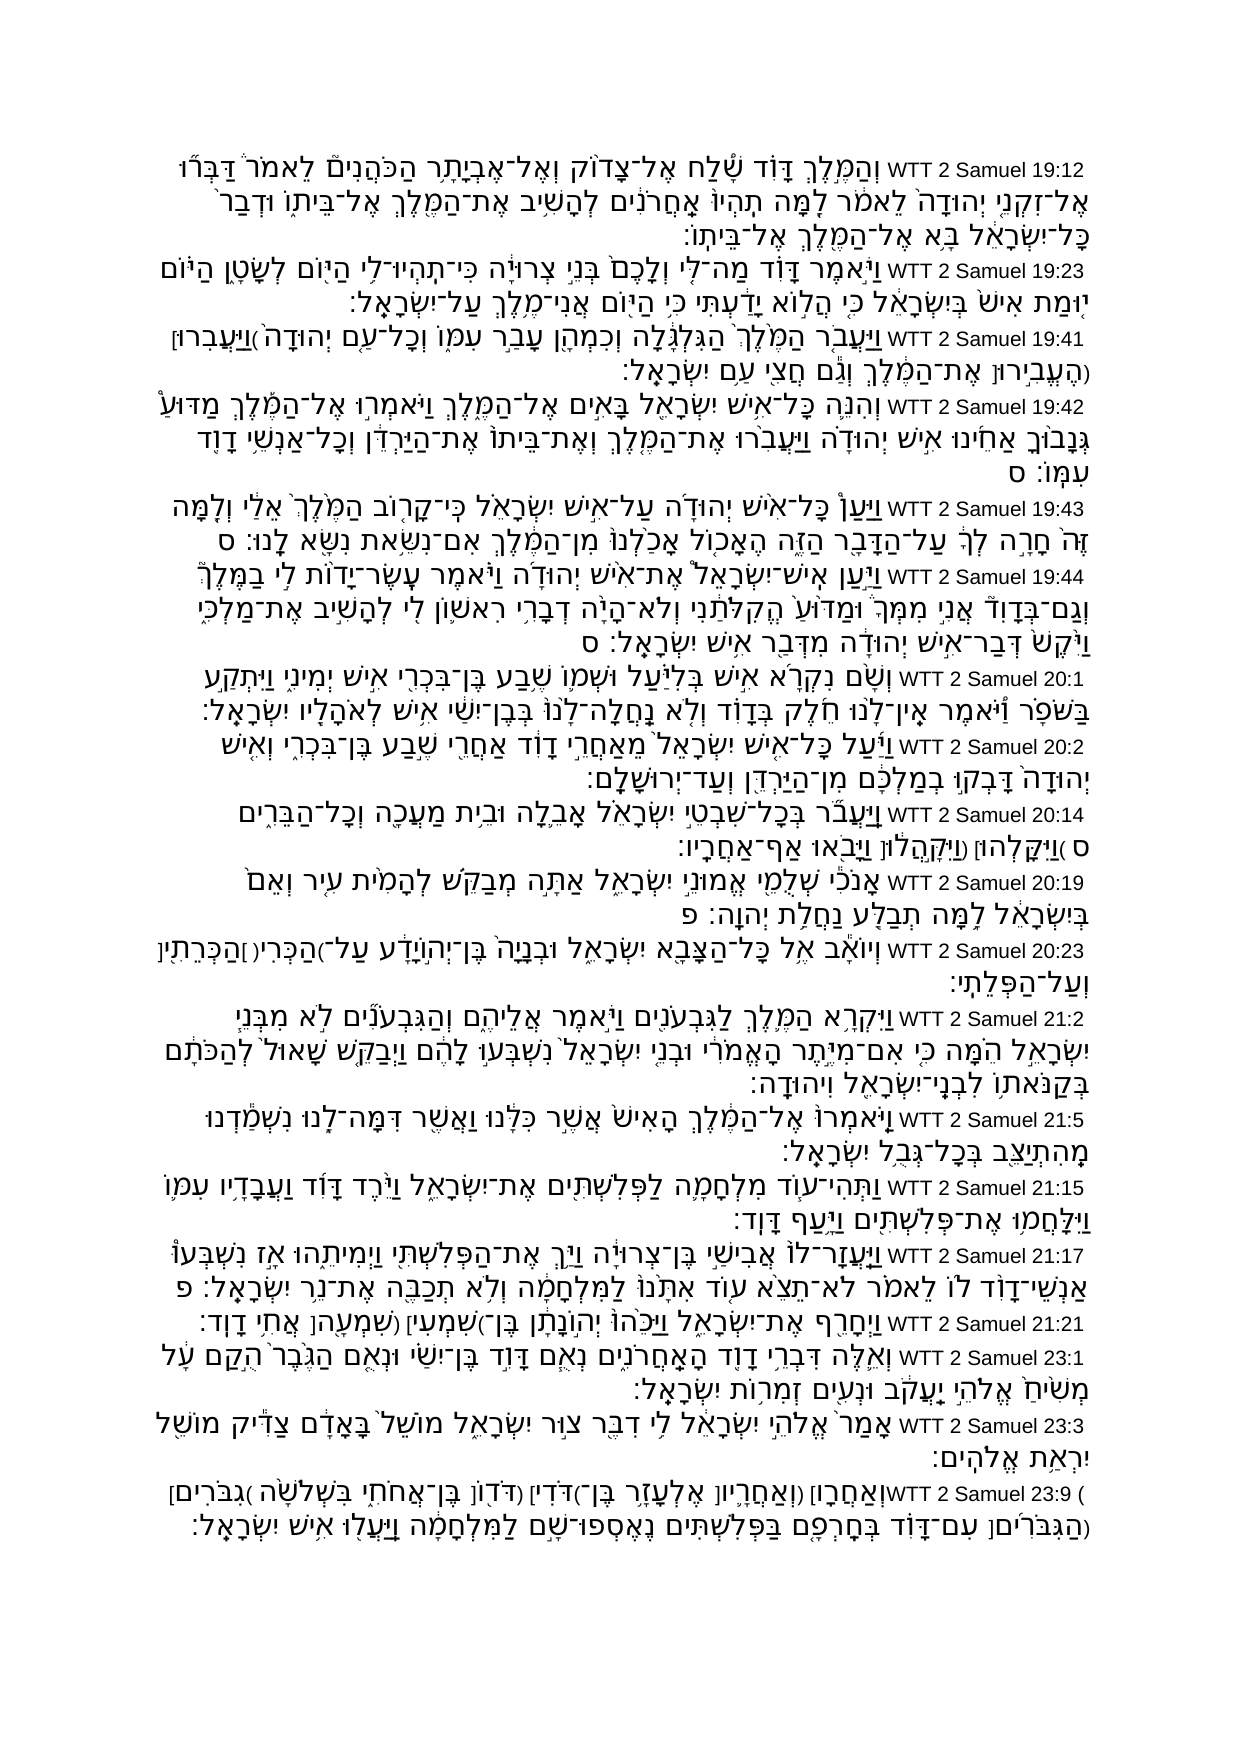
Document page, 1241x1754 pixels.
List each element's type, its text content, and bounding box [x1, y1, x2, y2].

text WTT 2 Samuel 20:19 אָנֹכִ֕י שְׁלֻמֵ֖י אֱמוּנֵ֣י יִשְׂרָאֵ֑ל אַתָּ֣ה מְבַקֵּ֗שׁ לְהָמִ֙ית עִ֤יר וְאֵם֙ בְּיִשְׂרָאֵ֔ל לָ֥מָּה תְבַלַּ֖ע נַחֲלַ֥ת יְהוָֽה׃ פ [150, 863, 1090, 931]
text WTT 2 Samuel 19:23 וַיֹּ֣אמֶר דָּוִ֗ד מַה־לִּ֤י וְלָכֶם֙ בְּנֵ֣י צְרוּיָ֔ה כִּי־תִֽהְיוּ־לִ֥י הַיּ֖וֹם לְשָׂטָ֑ן הַיּ֗וֹם י֤וּמַת אִישׁ֙ בְּיִשְׂרָאֵ֔ל כִּ֚י הֲל֣וֹא יָדַ֔עְתִּי כִּ֥י הַיּ֖וֹם אֲנִי־מֶ֥לֶךְ עַל־יִשְׂרָאֵֽל׃ [150, 252, 1090, 320]
text WTT 2 Samuel 19:43 וַיַּעַן֩ כָּל־אִ֙ישׁ יְהוּדָ֜ה עַל־אִ֣ישׁ יִשְׂרָאֵ֗ל כִּֽי־קָר֤וֹב הַמֶּ֙לֶךְ֙ אֵלַ֔י וְלָ֤מָּה זֶּה֙ חָרָ֣ה לְךָ֔ עַל־הַדָּבָ֖ר הַזֶּ֑ה הֶאָכ֤וֹל אָכַ֙לְנוּ֙ מִן־הַמֶּ֔לֶךְ אִם־נִשֵּׂ֥את נִשָּׂ֖א לָֽנוּ׃ ס [150, 489, 1090, 557]
text WTT 2 Samuel 21:21 וַיְחָרֵ֖ף אֶת־יִשְׂרָאֵ֑ל וַיַּכֵּ֙הוּ֙ יְה֣וֹנָתָ֔ן בֶּן־)שִׁמְעִי] (שִׁמְעָ֖ה[ אֲחִ֥י דָוִֽד׃ [150, 1304, 1090, 1338]
text WTT 2 Samuel 23:1 וְאֵ֛לֶּה דִּבְרֵ֥י דָוִ֖ד הָאַֽחֲרֹנִ֑ים נְאֻ֧ם דָּוִ֣ד בֶּן־יִשַׁ֗י וּנְאֻ֤ם הַגֶּ֙בֶר֙ הֻ֣קַם עָ֔ל מְשִׁ֙יחַ֙ אֱלֹהֵ֣י יַֽעֲקֹ֔ב וּנְעִ֖ים זְמִר֥וֹת יִשְׂרָאֵֽל׃ [150, 1338, 1090, 1406]
text WTT 2 Samuel 19:42 וְהִנֵּ֛ה כָּל־אִ֥ישׁ יִשְׂרָאֵ֖ל בָּאִ֣ים אֶל־הַמֶּ֑לֶךְ וַיֹּאמְר֣וּ אֶל־הַמֶּ֡לֶךְ מַדּוּעַ֩ גְּנָב֙וּךָ אַחֵ֜ינוּ אִ֣ישׁ יְהוּדָ֗ה וַיַּעֲבִ֙רוּ אֶת־הַמֶּ֤לֶךְ וְאֶת־בֵּיתוֹ֙ אֶת־הַיַּרְדֵּ֔ן וְכָל־אַנְשֵׁ֥י דָוִ֖ד עִמּֽוֹ׃ ס [150, 388, 1090, 489]
text ) WTT 2 Samuel 23:9וְאַחֲרָו] (וְאַחֲרָ֛יו[ אֶלְעָזָ֥ר בֶּן־)דֹּדִי] (דֹּד֖וֹ[ בֶּן־אֲחֹחִ֑י בִּשְׁלֹשָׁ֙ה )גִבֹּרִים] (הַגִּבֹּרִ֜ים[ עִם־דָּוִ֗ד בְּחָֽרְפָ֤ם בַּפְּלִשְׁתִּים נֶאֶסְפוּ־שָׁ֣ם לַמִּלְחָמָ֔ה וַֽיַּעֲל֖וּ אִ֥ישׁ יִשְׂרָאֵֽל׃ [150, 1474, 1090, 1542]
text WTT 2 Samuel 19:41 וַיַּעֲבֹ֤ר הַמֶּ֙לֶךְ֙ הַגִּלְגָּ֔לָה וְכִמְהָ֖ן עָבַ֣ר עִמּ֑וֹ וְכָל־עַ֤ם יְהוּדָה֙ )וַיַּעֲבִרוּ] (הֶעֱבִ֣ירוּ[ אֶת־הַמֶּ֔לֶךְ וְגַ֕ם חֲצִ֖י עַ֥ם יִשְׂרָאֵֽל׃ [150, 320, 1090, 388]
text WTT 2 Samuel 21:5 וַיֹּֽאמְרוּ֙ אֶל־הַמֶּ֔לֶךְ הָאִישׁ֙ אֲשֶׁ֣ר כִּלָּ֔נוּ וַאֲשֶׁ֖ר דִּמָּה־לָ֑נוּ נִשְׁמַ֕דְנוּ מֵֽהִתְיַצֵּ֖ב בְּכָל־גְּבֻ֥ל יִשְׂרָאֵֽל׃ [150, 1101, 1090, 1169]
text WTT 2 Samuel 21:2 וַיִּקְרָ֥א הַמֶּ֛לֶךְ לַגִּבְעֹנִ֖ים וַיֹּ֣אמֶר אֲלֵיהֶ֑ם וְהַגִּבְעֹנִ֞ים לֹ֣א מִבְּנֵ֧י יִשְׂרָאֵ֣ל הֵ֗מָּה כִּ֚י אִם־מִיֶּ֣תֶר הָאֱמֹרִ֔י וּבְנֵ֤י יִשְׂרָאֵל֙ נִשְׁבְּע֣וּ לָהֶ֔ם וַיְבַקֵּ֤שׁ שָׁאוּל֙ לְהַכֹּתָ֔ם בְּקַנֹּאת֥וֹ לִבְנֵֽי־יִשְׂרָאֵ֖ל וִיהוּדָֽה׃ [150, 999, 1090, 1101]
text WTT 2 Samuel 20:1 וְשָׁ֙ם נִקְרָ֜א אִ֣ישׁ בְּלִיַּ֗עַל וּשְׁמ֛וֹ שֶׁ֥בַע בֶּן־בִּכְרִ֖י אִ֣ישׁ יְמִינִ֑י וַיִּתְקַ֣ע בַּשֹּׁפָ֗ר וַ֠יֹּאמֶר אֵֽין־לָ֙נוּ חֵ֜לֶק בְּדָוִ֗ד וְלֹ֤א נַֽחֲלָה־לָ֙נוּ֙ בְּבֶן־יִשַׁ֔י אִ֥ישׁ לְאֹהָלָ֖יו יִשְׂרָאֵֽל׃ [150, 659, 1090, 727]
text WTT 2 Samuel 20:23 וְיוֹאָ֕ב אֶ֥ל כָּל־הַצָּבָ֖א יִשְׂרָאֵ֑ל וּבְנָיָה֙ בֶּן־יְה֣וֹיָדָ֔ע עַל־)הַכְּרִי( ]הַכְּרֵתִ֖י[ וְעַל־הַפְּלֵתִֽי׃ [150, 931, 1090, 999]
text WTT 2 Samuel 21:15 וַתְּהִי־ע֧וֹד מִלְחָמָ֛ה לַפְּלִשְׁתִּ֖ים אֶת־יִשְׂרָאֵ֑ל וַיֵּ֙רֶד דָּוִ֜ד וַעֲבָדָ֥יו עִמּ֛וֹ וַיִּלָּחֲמ֥וּ אֶת־פְּלִשְׁתִּ֖ים וַיָּ֥עַף דָּוִֽד׃ [150, 1169, 1090, 1237]
text WTT 2 Samuel 20:2 וַיַּ֜עַל כָּל־אִ֤ישׁ יִשְׂרָאֵל֙ מֵאַחֲרֵ֣י דָוִ֔ד אַחֲרֵ֖י שֶׁ֣בַע בֶּן־בִּכְרִ֑י וְאִ֤ישׁ יְהוּדָה֙ דָּבְק֣וּ בְמַלְכָּ֔ם מִן־הַיַּרְדֵּ֖ן וְעַד־יְרוּשָׁלִָֽם׃ [150, 727, 1090, 795]
text WTT 2 Samuel 20:14 וַֽיַּעֲבֹ֞ר בְּכָל־שִׁבְטֵ֣י יִשְׂרָאֵ֗ל אָבֵ֛לָה וּבֵ֥ית מַעֲכָ֖ה וְכָל־הַבֵּרִ֑ים ס )וַיִּקָּלְהוּ] (וַיִּקָּ֣הֲל֔וּ[ וַיָּבֹ֖אוּ אַף־אַחֲרָֽיו׃ [150, 795, 1090, 863]
text WTT 2 Samuel 23:3 אָמַר֙ אֱלֹהֵ֣י יִשְׂרָאֵ֔ל לִ֥י דִבֶּ֖ר צ֣וּר יִשְׂרָאֵ֑ל מוֹשֵׁל֙ בָּאָדָ֔ם צַדִּ֕יק מוֹשֵׁ֖ל יִרְאַ֥ת אֱלֹהִֽים׃ [150, 1406, 1090, 1474]
text WTT 2 Samuel 21:17 וַיַּֽעֲזָר־לוֹ֙ אֲבִישַׁ֣י בֶּן־צְרוּיָ֔ה וַיַּ֥ךְ אֶת־הַפְּלִשְׁתִּ֖י וַיְמִיתֵ֑הוּ אָ֣ז נִשְׁבְּעוּ֩ אַנְשֵׁי־דָוִ֙ד ל֜וֹ לֵאמֹ֗ר לֹא־תֵצֵ֙א ע֤וֹד אִתָּ֙נוּ֙ לַמִּלְחָמָ֔ה וְלֹ֥א תְכַבֶּ֖ה אֶת־נֵ֥ר יִשְׂרָאֵֽל׃ פ [150, 1237, 1090, 1304]
text WTT 2 Samuel 19:12 וְהַמֶּ֣לֶךְ דָּוִ֗ד שָׁ֠לַח אֶל־צָד֙וֹק וְאֶל־אֶבְיָתָ֥ר הַכֹּהֲנִים֘ לֵאמֹר֒ דַּבְּר֞וּ אֶל־זִקְנֵ֤י יְהוּדָה֙ לֵאמֹ֔ר לָ֤מָּה תִֽהְיוּ֙ אַֽחֲרֹנִ֔ים לְהָשִׁ֥יב אֶת־הַמֶּ֖לֶךְ אֶל־בֵּית֑וֹ וּדְבַר֙ כָּל־יִשְׂרָאֵ֔ל בָּ֥א אֶל־הַמֶּ֖לֶךְ אֶל־בֵּיתֽוֹ׃ [150, 150, 1090, 252]
text WTT 2 Samuel 19:44 וַיַּ֣עַן אִֽישׁ־יִשְׂרָאֵל֩ אֶת־אִ֙ישׁ יְהוּדָ֜ה וַיֹּ֗אמֶר עֶֽשֶׂר־יָד֙וֹת לִ֣י בַמֶּלֶךְ֘ וְגַם־בְּדָוִד֘ אֲנִ֣י מִמְּךָ֒ וּמַדּ֙וּעַ֙ הֱקִלֹּתַ֔נִי וְלֹא־הָיָ֙ה דְבָרִ֥י רִאשׁ֛וֹן לִ֖י לְהָשִׁ֣יב אֶת־מַלְכִּ֑י וַיִּ֙קֶשׁ֙ דְּבַר־אִ֣ישׁ יְהוּדָ֔ה מִדְּבַ֖ר אִ֥ישׁ יִשְׂרָאֵֽל׃ ס [150, 557, 1090, 659]
